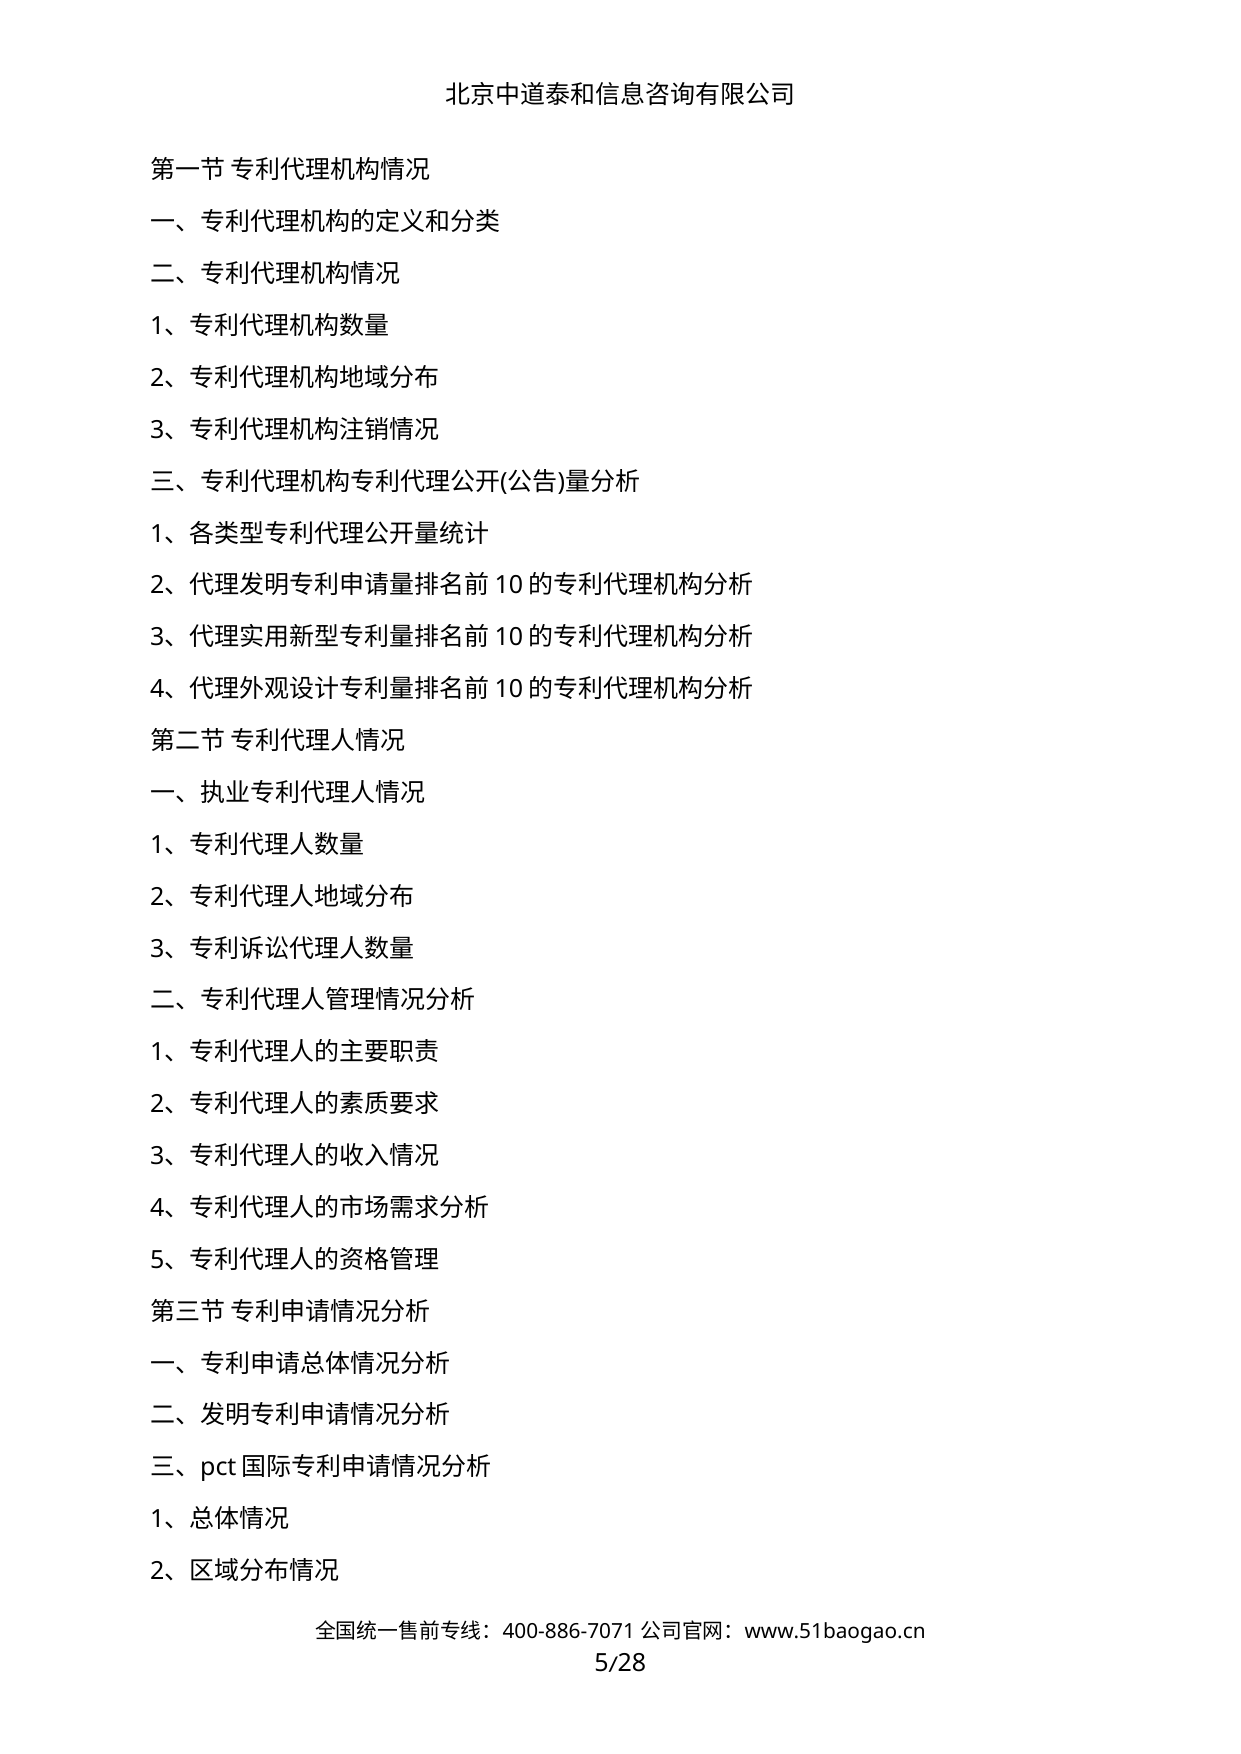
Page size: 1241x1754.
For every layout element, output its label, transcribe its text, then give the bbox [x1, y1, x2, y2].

text 4、代理外观设计专利量排名前10的专利代理机构分析 [150, 669, 1090, 705]
text 1、各类型专利代理公开量统计 [150, 513, 1090, 549]
text 一、专利代理机构的定义和分类 [150, 202, 1090, 238]
text 第二节 专利代理人情况 [150, 721, 1090, 757]
text 第一节 专利代理机构情况 [150, 150, 1090, 186]
text 二、专利代理人管理情况分析 [150, 980, 1090, 1016]
text 二、发明专利申请情况分析 [150, 1395, 1090, 1431]
text 1、总体情况 [150, 1499, 1090, 1535]
text 2、专利代理人的素质要求 [150, 1084, 1090, 1120]
text 第三节 专利申请情况分析 [150, 1291, 1090, 1327]
text 4、专利代理人的市场需求分析 [150, 1187, 1090, 1224]
text 2、专利代理人地域分布 [150, 876, 1090, 912]
text 一、执业专利代理人情况 [150, 772, 1090, 809]
text 5、专利代理人的资格管理 [150, 1239, 1090, 1276]
text 1、专利代理人数量 [150, 824, 1090, 861]
text 2、代理发明专利申请量排名前10的专利代理机构分析 [150, 565, 1090, 601]
text 二、专利代理机构情况 [150, 254, 1090, 290]
text 3、专利代理人的收入情况 [150, 1136, 1090, 1172]
text 3、专利诉讼代理人数量 [150, 928, 1090, 964]
text 1、专利代理人的主要职责 [150, 1032, 1090, 1068]
text 3、代理实用新型专利量排名前10的专利代理机构分析 [150, 617, 1090, 653]
text 三、专利代理机构专利代理公开(公告)量分析 [150, 461, 1090, 497]
text 1、专利代理机构数量 [150, 306, 1090, 342]
text 三、pct国际专利申请情况分析 [150, 1447, 1090, 1483]
text 2、专利代理机构地域分布 [150, 357, 1090, 394]
text 2、区域分布情况 [150, 1551, 1090, 1587]
text 一、专利申请总体情况分析 [150, 1343, 1090, 1379]
text 3、专利代理机构注销情况 [150, 409, 1090, 446]
